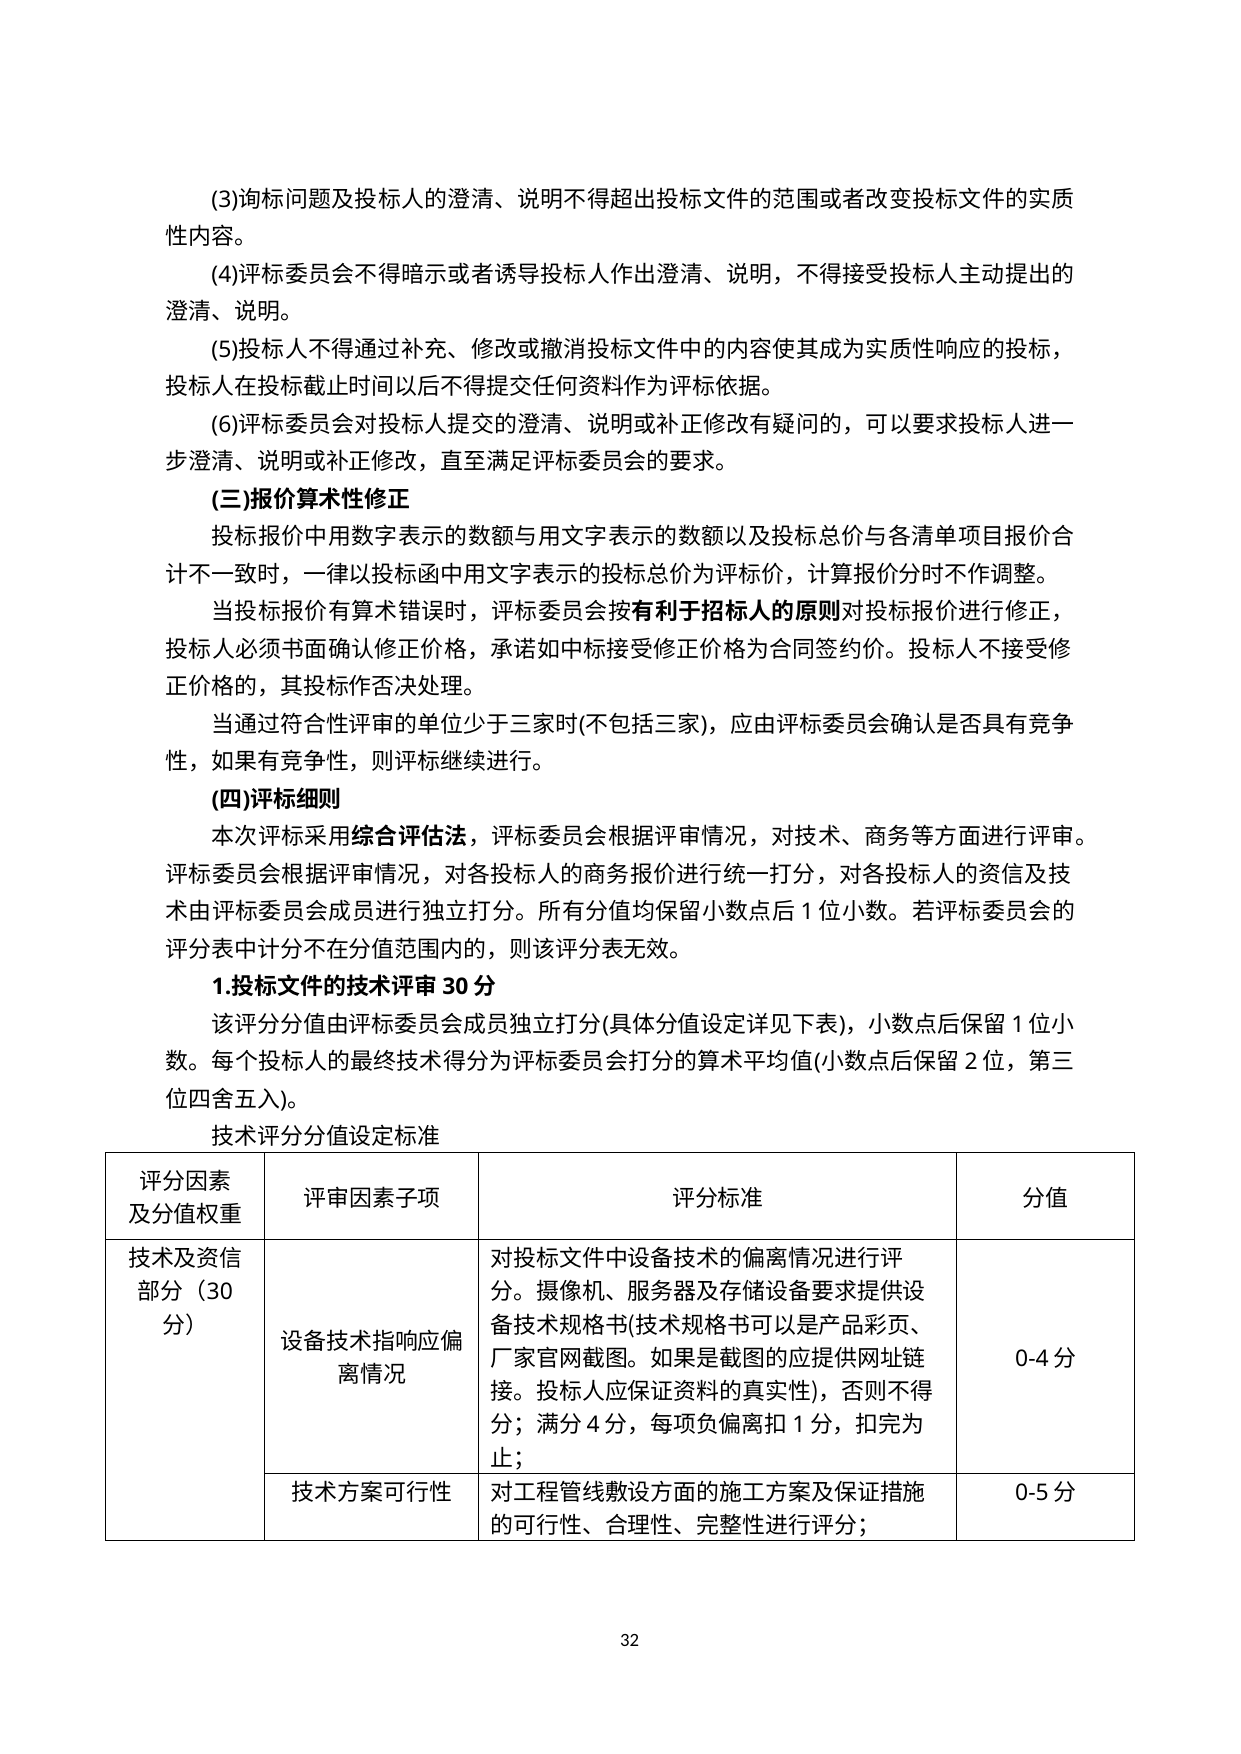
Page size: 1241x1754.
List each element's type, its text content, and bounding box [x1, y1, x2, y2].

table_header 评分因素 及分值权重 [106, 1153, 264, 1239]
table_header 评审因素子项 [265, 1153, 478, 1239]
text 当通过符合性评审的单位少于三家时(不包括三家)，应由评标委员会确认是否具有竞争性，如果有竞争性，则评标继续进行。 [165, 702, 1075, 777]
table_cell 设备技术指响应偏离情况 [265, 1240, 478, 1473]
text (6)评标委员会对投标人提交的澄清、说明或补正修改有疑问的，可以要求投标人进一步澄清、说明或补正修改，直至满足评标委员会的要求。 [165, 402, 1075, 477]
text 技术评分分值设定标准 [165, 1115, 1075, 1152]
table_cell 对投标文件中设备技术的偏离情况进行评分。摄像机、服务器及存储设备要求提供设备技术规格书(技术规格书可以是产品彩页、厂家官网截图。如果是截图的应提供网址链接。投标人应保证资料的真实性)，否则不得分；满分4分，每项负偏离扣1分，扣完为止； [479, 1240, 956, 1473]
text (4)评标委员会不得暗示或者诱导投标人作出澄清、说明，不得接受投标人主动提出的澄清、说明。 [165, 252, 1075, 327]
text (三)报价算术性修正 [165, 477, 1075, 515]
text 本次评标采用综合评估法，评标委员会根据评审情况，对技术、商务等方面进行评审。评标委员会根据评审情况，对各投标人的商务报价进行统一打分，对各投标人的资信及技术由评标委员会成员进行独立打分。所有分值均保留小数点后1位小数。若评标委员会的评分表中计分不在分值范围内的，则该评分表无效。 [165, 815, 1075, 965]
table_cell 对工程管线敷设方面的施工方案及保证措施的可行性、合理性、完整性进行评分； [479, 1474, 956, 1540]
table_header 分值 [957, 1153, 1134, 1239]
text 当投标报价有算术错误时，评标委员会按有利于招标人的原则对投标报价进行修正，投标人必须书面确认修正价格，承诺如中标接受修正价格为合同签约价。投标人不接受修正价格的，其投标作否决处理。 [165, 590, 1075, 702]
table_cell 0-5分 [957, 1474, 1134, 1540]
text (5)投标人不得通过补充、修改或撤消投标文件中的内容使其成为实质性响应的投标，投标人在投标截止时间以后不得提交任何资料作为评标依据。 [165, 327, 1075, 402]
text (四)评标细则 [165, 777, 1075, 815]
text (3)询标问题及投标人的澄清、说明不得超出投标文件的范围或者改变投标文件的实质性内容。 [165, 177, 1075, 252]
text 1.投标文件的技术评审30分 [165, 965, 1075, 1002]
table_cell 0-4分 [957, 1240, 1134, 1473]
table_header 评分标准 [479, 1153, 956, 1239]
text 投标报价中用数字表示的数额与用文字表示的数额以及投标总价与各清单项目报价合计不一致时，一律以投标函中用文字表示的投标总价为评标价，计算报价分时不作调整。 [165, 515, 1075, 590]
table_cell 技术及资信部分（30分） [106, 1240, 264, 1540]
text 该评分分值由评标委员会成员独立打分(具体分值设定详见下表)，小数点后保留1位小数。每个投标人的最终技术得分为评标委员会打分的算术平均值(小数点后保留2位，第三位四舍五入)。 [165, 1002, 1075, 1115]
table_cell 技术方案可行性 [265, 1474, 478, 1540]
